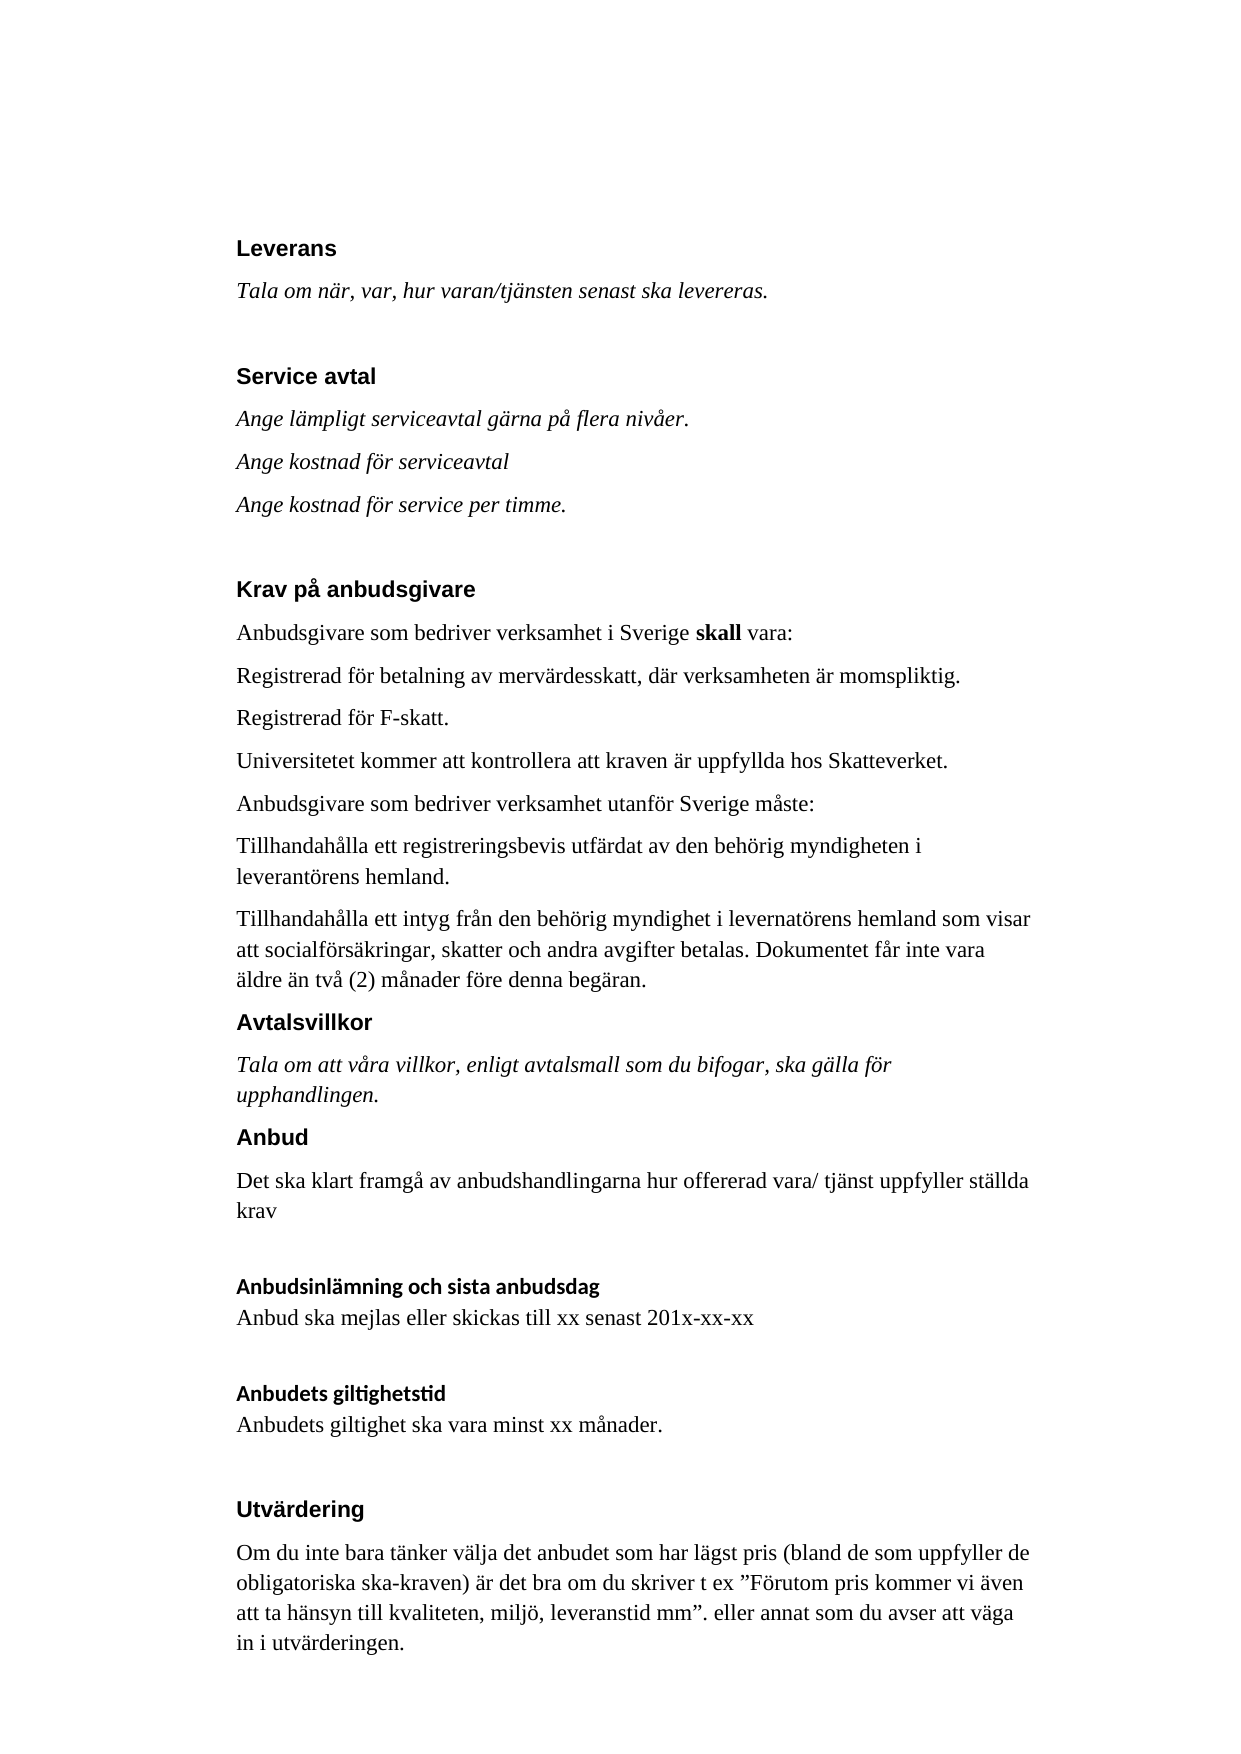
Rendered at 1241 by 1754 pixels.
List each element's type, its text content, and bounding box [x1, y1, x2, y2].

text Om du inte bara tänker välja det anbudet som har lägst pris (bland de som uppfyller de obligatoriska ska-kraven) är det bra om du skriver t ex ”Förutom pris kommer vi även att ta hänsyn till kvaliteten, miljö, leveranstid mm”. eller annat som du avser att väga in i utvärderingen. [236, 1539, 1037, 1656]
text Tillhandahålla ett intyg från den behörig myndighet i levernatörens hemland som visar att socialförsäkringar, skatter och andra avgifter betalas. Dokumentet får inte vara äldre än två (2) månader före denna begäran. [236, 905, 1037, 992]
text Avtalsvillkor [236, 1008, 1037, 1035]
text Anbudets giltighetstid Anbudets giltighet ska vara minst xx månader. [236, 1347, 1037, 1437]
text Tala om att våra villkor, enligt avtalsmall som du bifogar, ska gälla för upphandlingen. [236, 1051, 1037, 1108]
text Registrerad för F-skatt. [236, 704, 1037, 731]
text Leverans [236, 234, 1037, 261]
text Det ska klart framgå av anbudshandlingarna hur offererad vara/ tjänst uppfyller ställda krav [236, 1167, 1037, 1223]
text Krav på anbudsgivare [236, 576, 1037, 603]
text Anbud [236, 1124, 1037, 1151]
text Ange kostnad för service per timme. [236, 491, 1037, 517]
text Anbudsgivare som bedriver verksamhet i Sverige skall vara: [236, 619, 1037, 645]
text Utvärdering [236, 1496, 1037, 1522]
text Service avtal [236, 363, 1037, 389]
text Tala om när, var, hur varan/tjänsten senast ska levereras. [236, 277, 1037, 304]
text Registrerad för betalning av mervärdesskatt, där verksamheten är momspliktig. [236, 662, 1037, 688]
text Tillhandahålla ett registreringsbevis utfärdat av den behörig myndigheten i leverantörens hemland. [236, 832, 1037, 889]
text Ange kostnad för serviceavtal [236, 448, 1037, 474]
text Universitetet kommer att kontrollera att kraven är uppfyllda hos Skatteverket. [236, 747, 1037, 773]
text Anbudsgivare som bedriver verksamhet utanför Sverige måste: [236, 790, 1037, 816]
text Anbudsinlämning och sista anbudsdag Anbud ska mejlas eller skickas till xx senast 201x-xx-xx [236, 1240, 1037, 1330]
text Ange lämpligt serviceavtal gärna på flera nivåer. [236, 405, 1037, 432]
